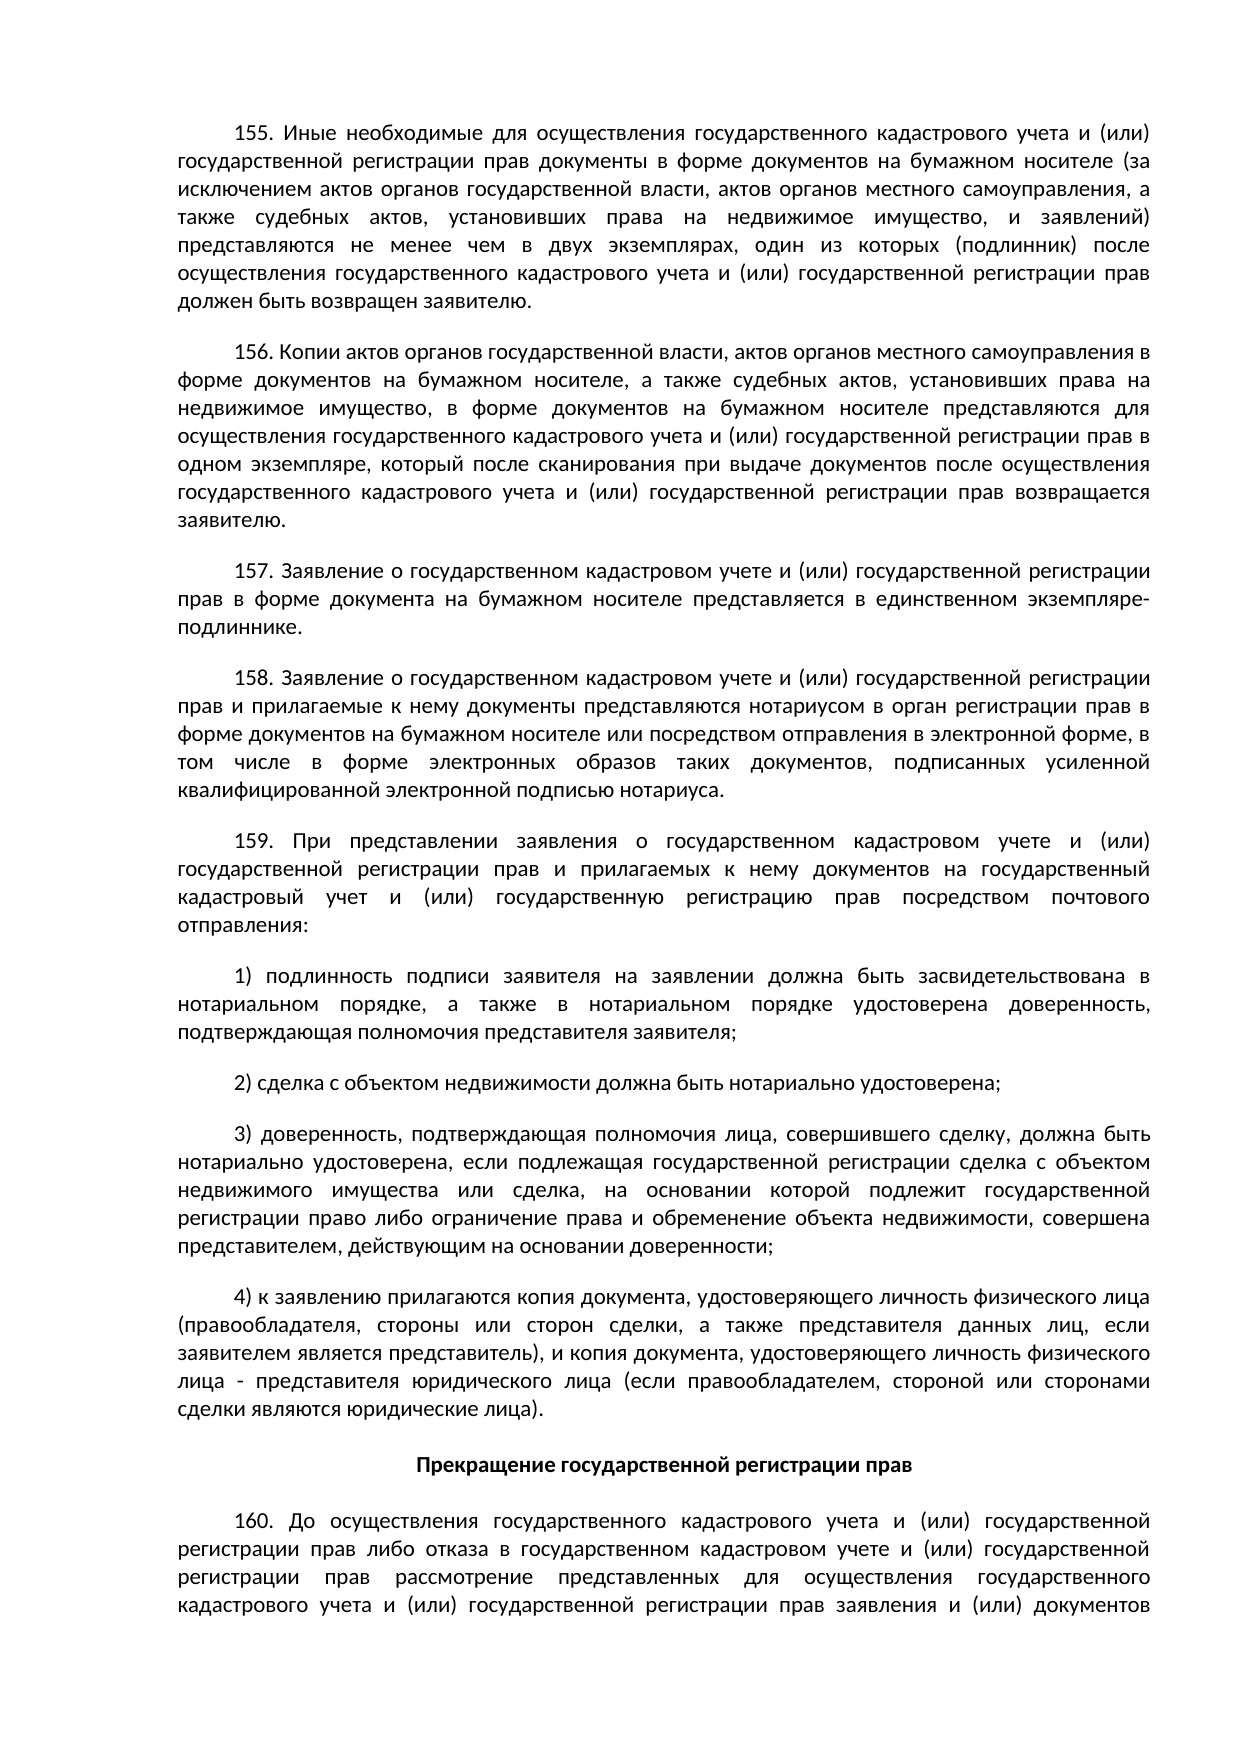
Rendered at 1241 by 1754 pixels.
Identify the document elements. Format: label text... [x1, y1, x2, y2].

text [177, 1506, 1152, 1618]
text 158. Заявление о государственном кадастровом учете и (или) государственной регистрации прав и прилагаемые к нему документы представляются нотариусом в орган регистрации прав в форме документов на бумажном носителе или посредством отправления в электронной форме, в том числе в форме электронных образов таких документов, подписанных усиленной квалифицированной электронной подписью нотариуса. [177, 663, 1152, 803]
text 3) доверенность, подтверждающая полномочия лица, совершившего сделку, должна быть нотариально удостоверена, если подлежащая государственной регистрации сделка с объектом недвижимого имущества или сделка, на основании которой подлежит государственной регистрации право либо ограничение права и обременение объекта недвижимости, совершена представителем, действующим на основании доверенности; [177, 1119, 1152, 1259]
text 2) сделка с объектом недвижимости должна быть нотариально удостоверена; [177, 1068, 1152, 1096]
text 156. Копии актов органов государственной власти, актов органов местного самоуправления в форме документов на бумажном носителе, а также судебных актов, установивших права на недвижимое имущество, в форме документов на бумажном носителе представляются для осуществления государственного кадастрового учета и (или) государственной регистрации прав в одном экземпляре, который после сканирования при выдаче документов после осуществления государственного кадастрового учета и (или) государственной регистрации прав возвращается заявителю. [177, 337, 1152, 533]
text 159. При представлении заявления о государственном кадастровом учете и (или) государственной регистрации прав и прилагаемых к нему документов на государственный кадастровый учет и (или) государственную регистрацию прав посредством почтового отправления: [177, 826, 1152, 938]
text 155. Иные необходимые для осуществления государственного кадастрового учета и (или) государственной регистрации прав документы в форме документов на бумажном носителе (за исключением актов органов государственной власти, актов органов местного самоуправления, а также судебных актов, установивших права на недвижимое имущество, и заявлений) представляются не менее чем в двух экземплярах, один из которых (подлинник) после осуществления государственного кадастрового учета и (или) государственной регистрации прав должен быть возвращен заявителю. [177, 118, 1152, 314]
text 4) к заявлению прилагаются копия документа, удостоверяющего личность физического лица (правообладателя, стороны или сторон сделки, а также представителя данных лиц, если заявителем является представитель), и копия документа, удостоверяющего личность физического лица - представителя юридического лица (если правообладателем, стороной или сторонами сделки являются юридические лица). [177, 1282, 1152, 1422]
text 157. Заявление о государственном кадастровом учете и (или) государственной регистрации прав в форме документа на бумажном носителе представляется в единственном экземпляре-подлиннике. [177, 556, 1152, 640]
title Прекращение государственной регистрации прав [177, 1450, 1152, 1478]
text 1) подлинность подписи заявителя на заявлении должна быть засвидетельствована в нотариальном порядке, а также в нотариальном порядке удостоверена доверенность, подтверждающая полномочия представителя заявителя; [177, 961, 1152, 1045]
